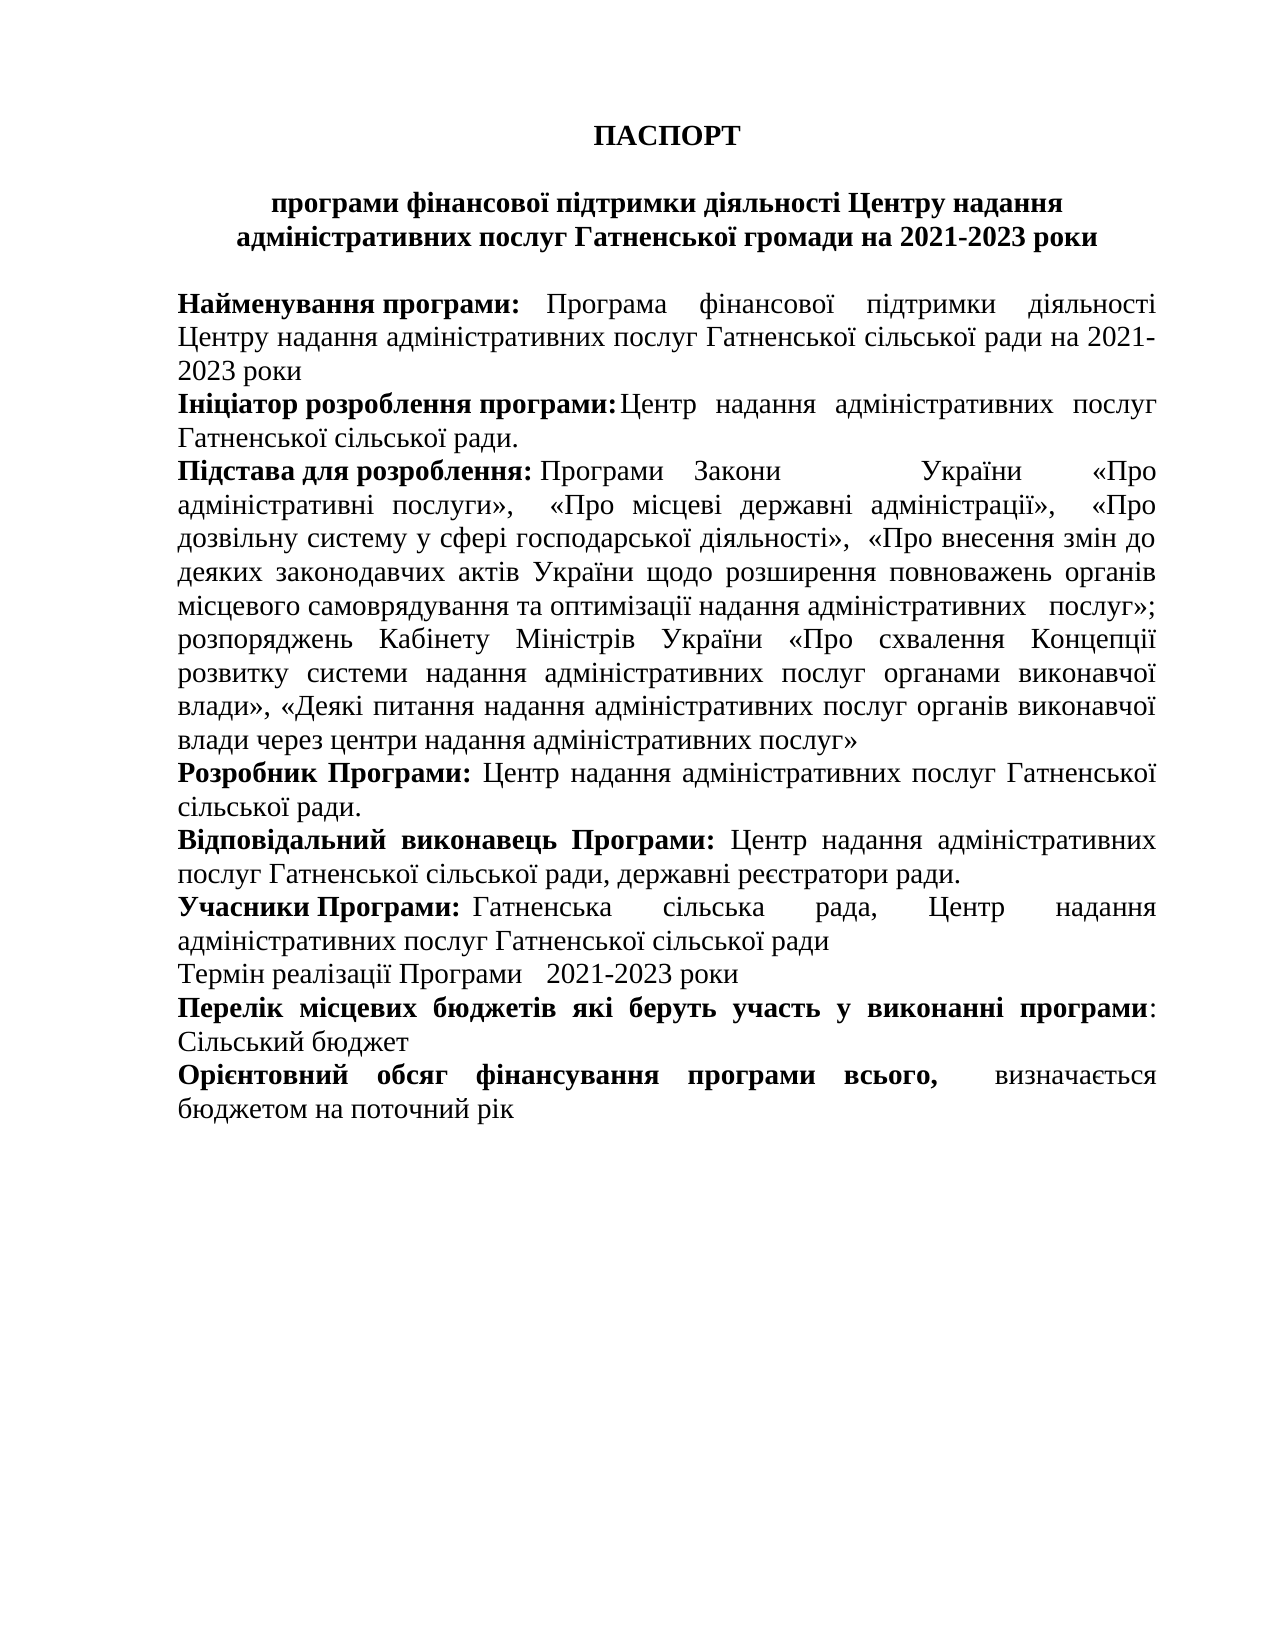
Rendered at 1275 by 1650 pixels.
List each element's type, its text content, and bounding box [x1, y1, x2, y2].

text програми фінансової підтримки діяльності Центру надання адміністративних послуг Гатненської громади на 2021-2023 роки [177, 185, 1157, 252]
text Перелік місцевих бюджетів які беруть участь у виконанні програми: Сільський бюджет [177, 990, 1157, 1057]
text ПАСПОРТ [177, 118, 1157, 152]
text Найменування програми: Програма фінансової підтримки діяльності Центру надання адміністративних послуг Гатненської сільської ради на 2021-2023 роки [177, 286, 1157, 386]
text Відповідальний виконавець Програми: Центр надання адміністративних послуг Гатненської сільської ради, державні реєстратори ради. [177, 822, 1157, 889]
text Учасники Програми: Гатненська сільська рада, Центр надання адміністративних послуг Гатненської сільської ради [177, 889, 1157, 957]
text Ініціатор розроблення програми: Центр надання адміністративних послуг Гатненської сільської ради. [177, 386, 1157, 453]
text Орієнтовний обсяг фінансування програми всього, визначається бюджетом на поточний рік [177, 1057, 1157, 1124]
text Розробник Програми: Центр надання адміністративних послуг Гатненської сільської ради. [177, 755, 1157, 822]
text Термін реалізації Програми 2021-2023 роки [177, 957, 1157, 990]
text Підстава для розроблення: Програми Закони України «Про адміністративні послуги», «Про місцеві державні адміністрації», «Про дозвільну систему у сфері господарської діяльності», «Про внесення змін до деяких законодавчих актів України щодо розширення повноважень органів місцевого самоврядування та оптимізації надання адміністративних послуг»; розпоряджень Кабінету Міністрів України «Про схвалення Концепції розвитку системи надання адміністративних послуг органами виконавчої влади», «Деякі питання надання адміністративних послуг органів виконавчої влади через центри надання адміністративних послуг» [177, 453, 1157, 755]
